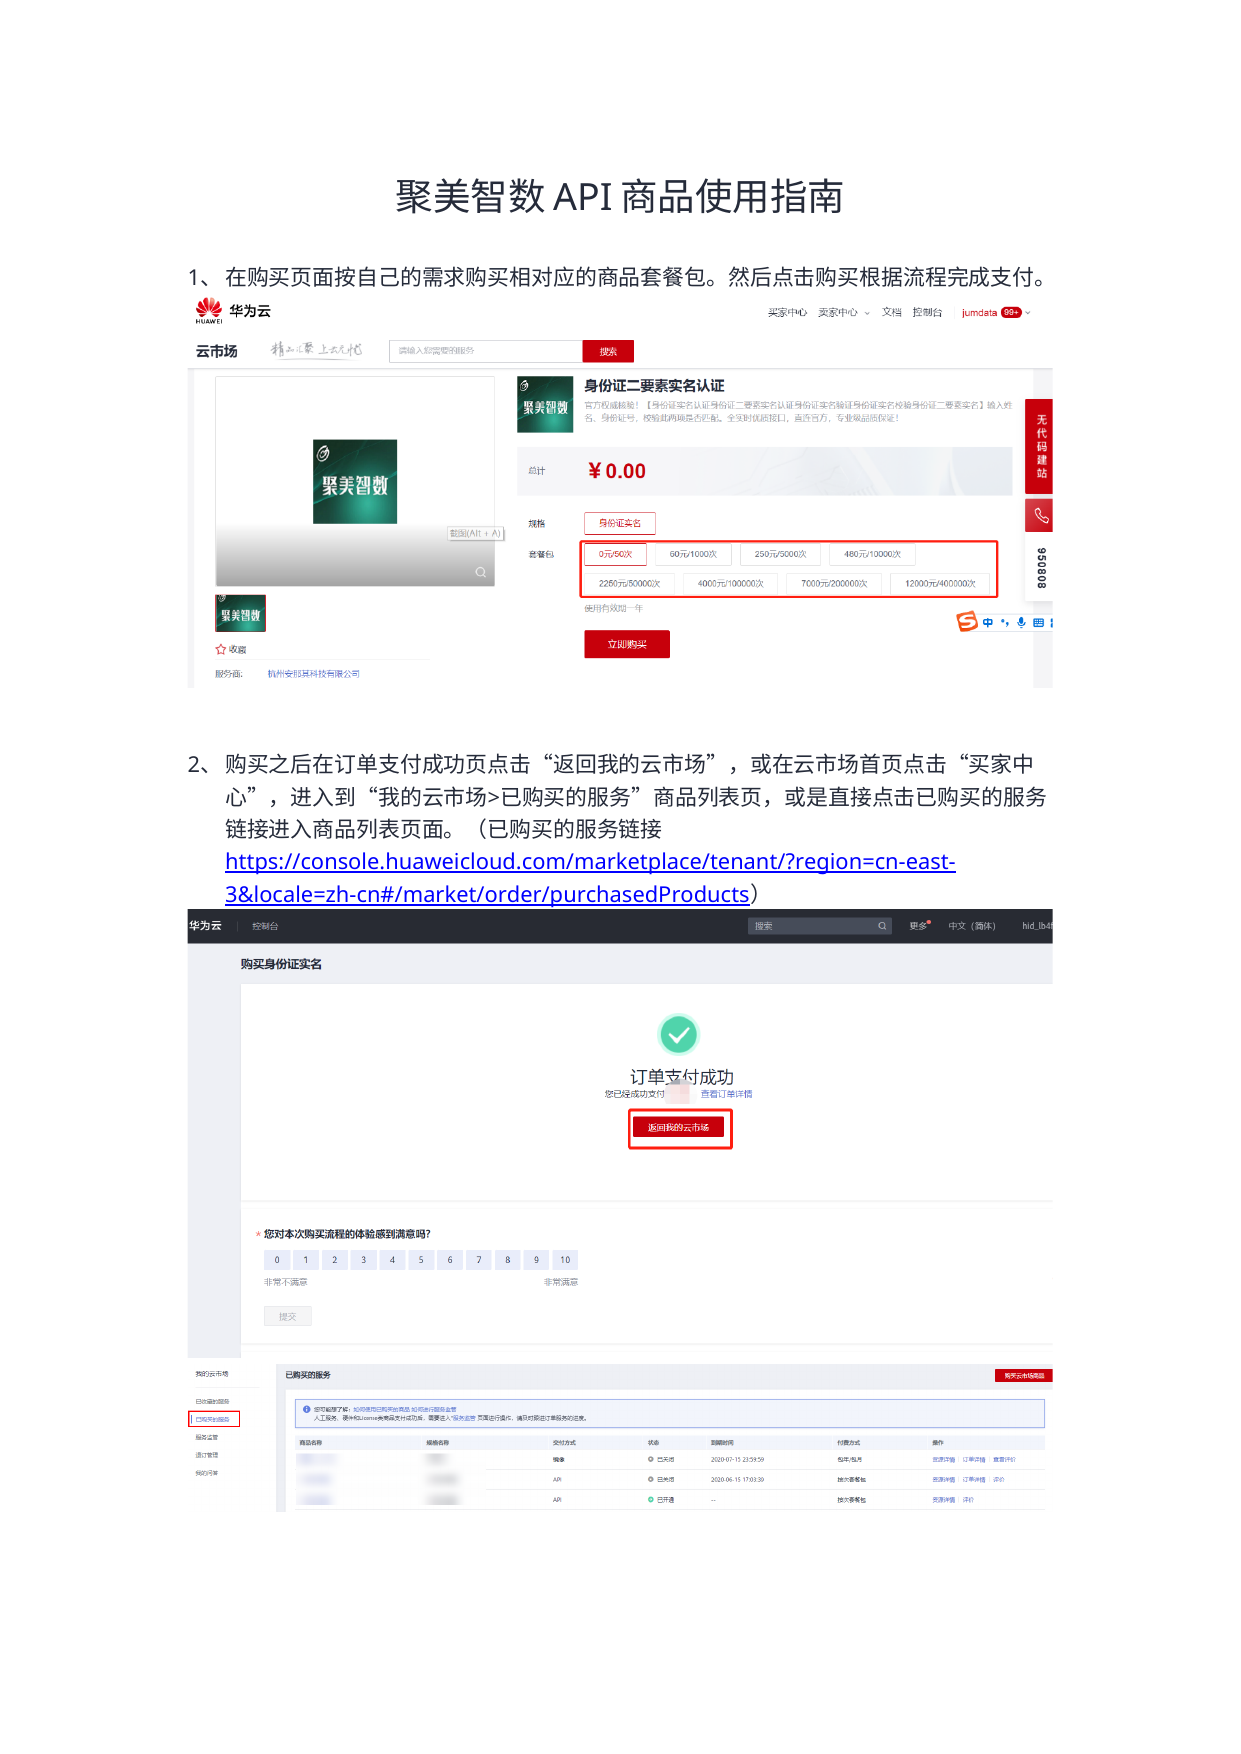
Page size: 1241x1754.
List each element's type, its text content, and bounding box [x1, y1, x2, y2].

list 购买之后在订单支付成功页点击“返回我的云市场”，或在云市场首页点击“买家中心”，进入到“我的云市场>已购买的服务”商品列表页，或是直接点击已购买的服务链接进入商品列表页面。（已购买的服务链接 https://console.huaweicloud.com/marketplace/tenant/?region=cn-east-3&locale=zh-cn#/market/order/purchasedProducts） [187, 747, 1053, 909]
picture [187, 1364, 1053, 1512]
picture [187, 909, 1053, 1358]
text 聚美智数API商品使用指南 [187, 162, 1053, 227]
list 在购买页面按自己的需求购买相对应的商品套餐包。然后点击购买根据流程完成支付。 [187, 259, 1053, 292]
picture [187, 292, 1053, 688]
